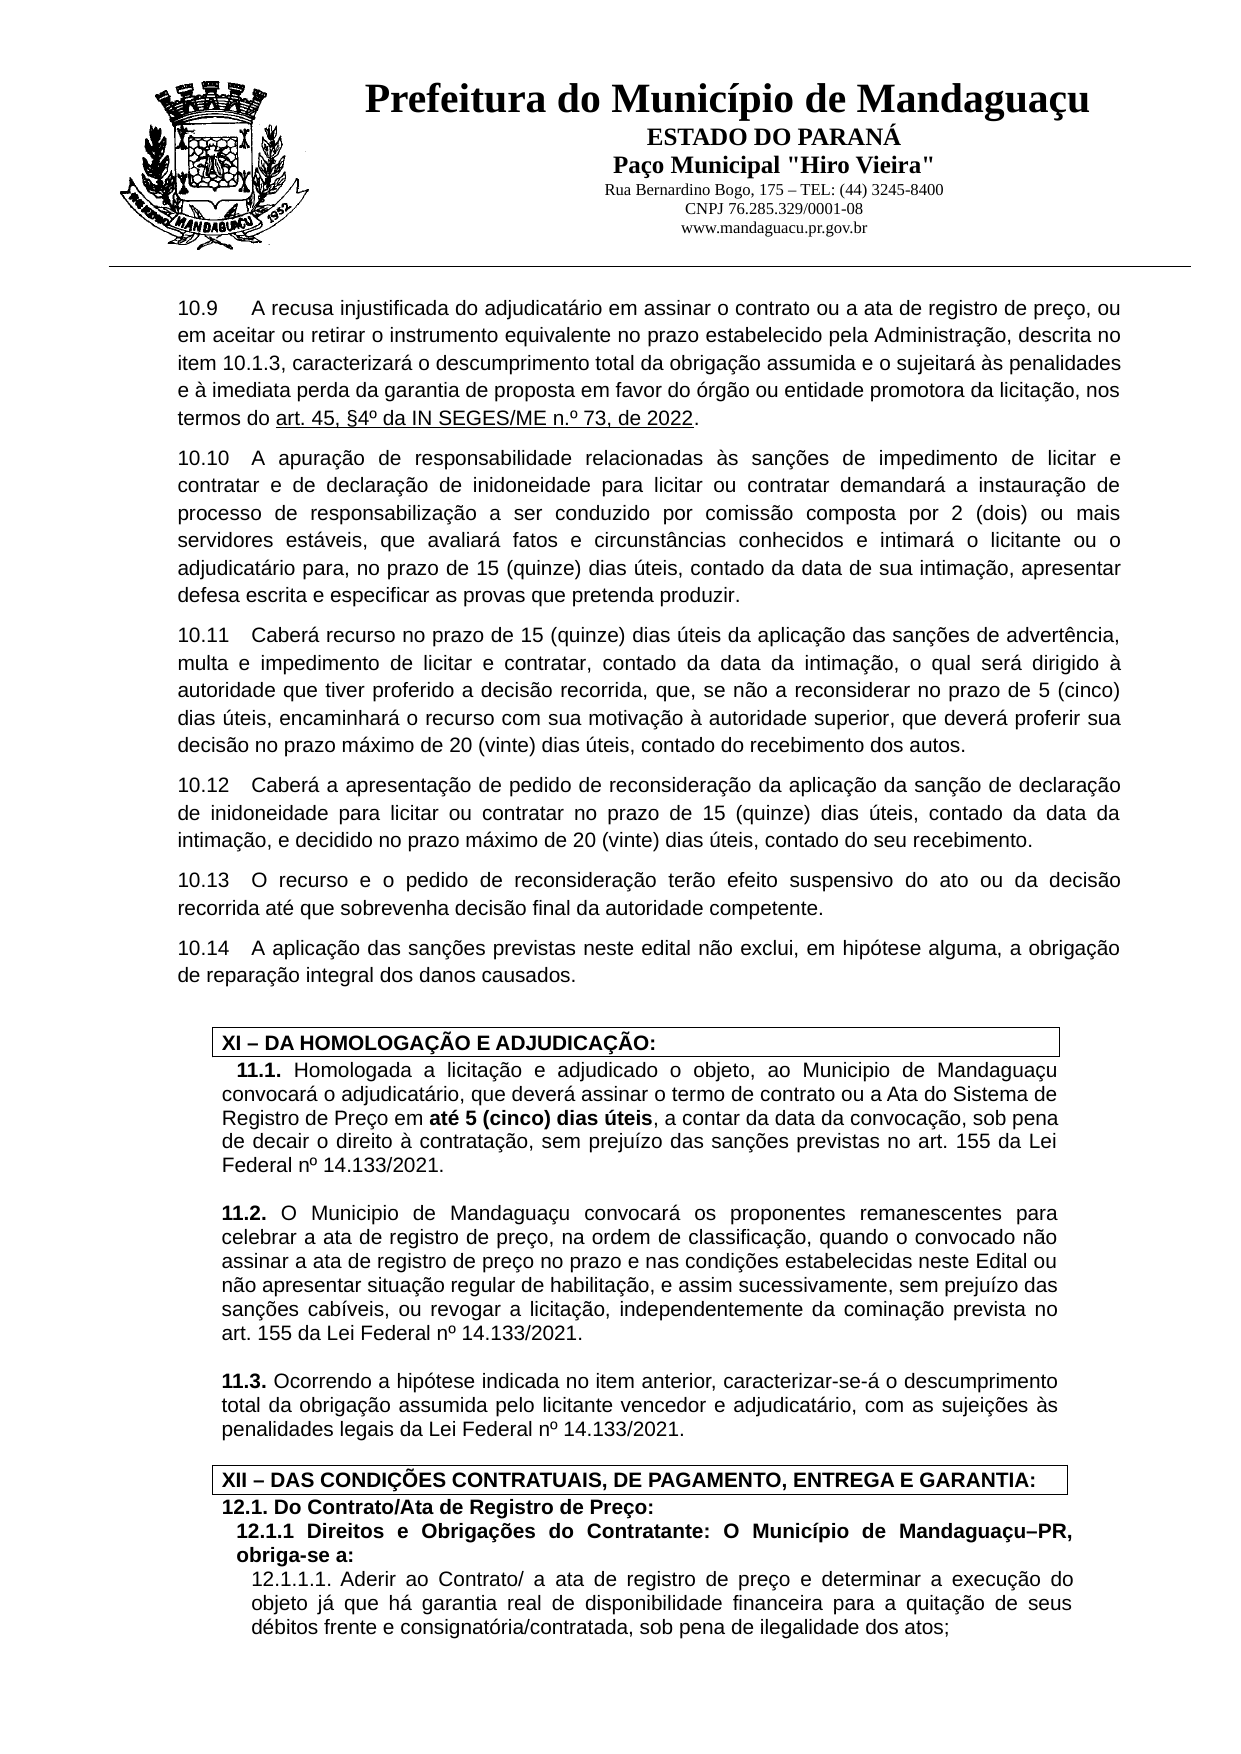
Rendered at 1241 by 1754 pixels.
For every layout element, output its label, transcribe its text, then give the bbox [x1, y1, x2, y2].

text XI – DA HOMOLOGAÇÃO E ADJUDICAÇÃO: [213, 1028, 1059, 1056]
list Caberá a apresentação de pedido de reconsideração da aplicação da sanção de declaração de inidoneidade para licitar ou contratar no prazo de 15 (quinze) dias úteis, contado da data da intimação, e decidido no prazo máximo de 20 (vinte) dias úteis, contado do seu recebimento. [177, 773, 1122, 852]
text 12.1.1 Direitos e Obrigações do Contratante: O Município de Mandaguaçu–PR, obriga-se a: [236, 1519, 1074, 1567]
text 11.2. O Municipio de Mandaguaçu convocará os proponentes remanescentes para celebrar a ata de registro de preço, na ordem de classificação, quando o convocado não assinar a ata de registro de preço no prazo e nas condições estabelecidas neste Edital ou não apresentar situação regular de habilitação, e assim sucessivamente, sem prejuízo das sanções cabíveis, ou revogar a licitação, independentemente da cominação prevista no art. 155 da Lei Federal nº 14.133/2021. [221, 1201, 1059, 1345]
text 11.3. Ocorrendo a hipótese indicada no item anterior, caracterizar-se-á o descumprimento total da obrigação assumida pelo licitante vencedor e adjudicatário, com as sujeições às penalidades legais da Lei Federal nº 14.133/2021. [221, 1369, 1059, 1441]
list O recurso e o pedido de reconsideração terão efeito suspensivo do ato ou da decisão recorrida até que sobrevenha decisão final da autoridade competente. [177, 868, 1122, 920]
list A apuração de responsabilidade relacionadas às sanções de impedimento de licitar e contratar e de declaração de inidoneidade para licitar ou contratar demandará a instauração de processo de responsabilização a ser conduzido por comissão composta por 2 (dois) ou mais servidores estáveis, que avaliará fatos e circunstâncias conhecidos e intimará o licitante ou o adjudicatário para, no prazo de 15 (quinze) dias úteis, contado da data de sua intimação, apresentar defesa escrita e especificar as provas que pretenda produzir. [177, 446, 1122, 607]
list A recusa injustificada do adjudicatário em assinar o contrato ou a ata de registro de preço, ou em aceitar ou retirar o instrumento equivalente no prazo estabelecido pela Administração, descrita no item 10.1.3, caracterizará o descumprimento total da obrigação assumida e o sujeitará às penalidades e à imediata perda da garantia de proposta em favor do órgão ou entidade promotora da licitação, nos termos do art. 45, §4º da IN SEGES/ME n.º 73, de 2022. [177, 296, 1122, 430]
picture [115, 73, 324, 260]
text XII – DAS CONDIÇÕES CONTRATUAIS, DE PAGAMENTO, ENTREGA E GARANTIA: [213, 1466, 1067, 1494]
list Caberá recurso no prazo de 15 (quinze) dias úteis da aplicação das sanções de advertência, multa e impedimento de licitar e contratar, contado da data da intimação, o qual será dirigido à autoridade que tiver proferido a decisão recorrida, que, se não a reconsiderar no prazo de 5 (cinco) dias úteis, encaminhará o recurso com sua motivação à autoridade superior, que deverá proferir sua decisão no prazo máximo de 20 (vinte) dias úteis, contado do recebimento dos autos. [177, 623, 1122, 757]
text 11.1. Homologada a licitação e adjudicado o objeto, ao Municipio de Mandaguaçu convocará o adjudicatário, que deverá assinar o termo de contrato ou a Ata do Sistema de Registro de Preço em até 5 (cinco) dias úteis, a contar da data da convocação, sob pena de decair o direito à contratação, sem prejuízo das sanções previstas no art. 155 da Lei Federal nº 14.133/2021. [177, 1057, 1059, 1177]
text 12.1. Do Contrato/Ata de Registro de Preço: [274, 1495, 1059, 1519]
list A aplicação das sanções previstas neste edital não exclui, em hipótese alguma, a obrigação de reparação integral dos danos causados. [177, 936, 1122, 987]
text 12.1.1.1. Aderir ao Contrato/ a ata de registro de preço e determinar a execução do objeto já que há garantia real de disponibilidade financeira para a quitação de seus débitos frente e consignatória/contratada, sob pena de ilegalidade dos atos; [251, 1567, 1074, 1639]
